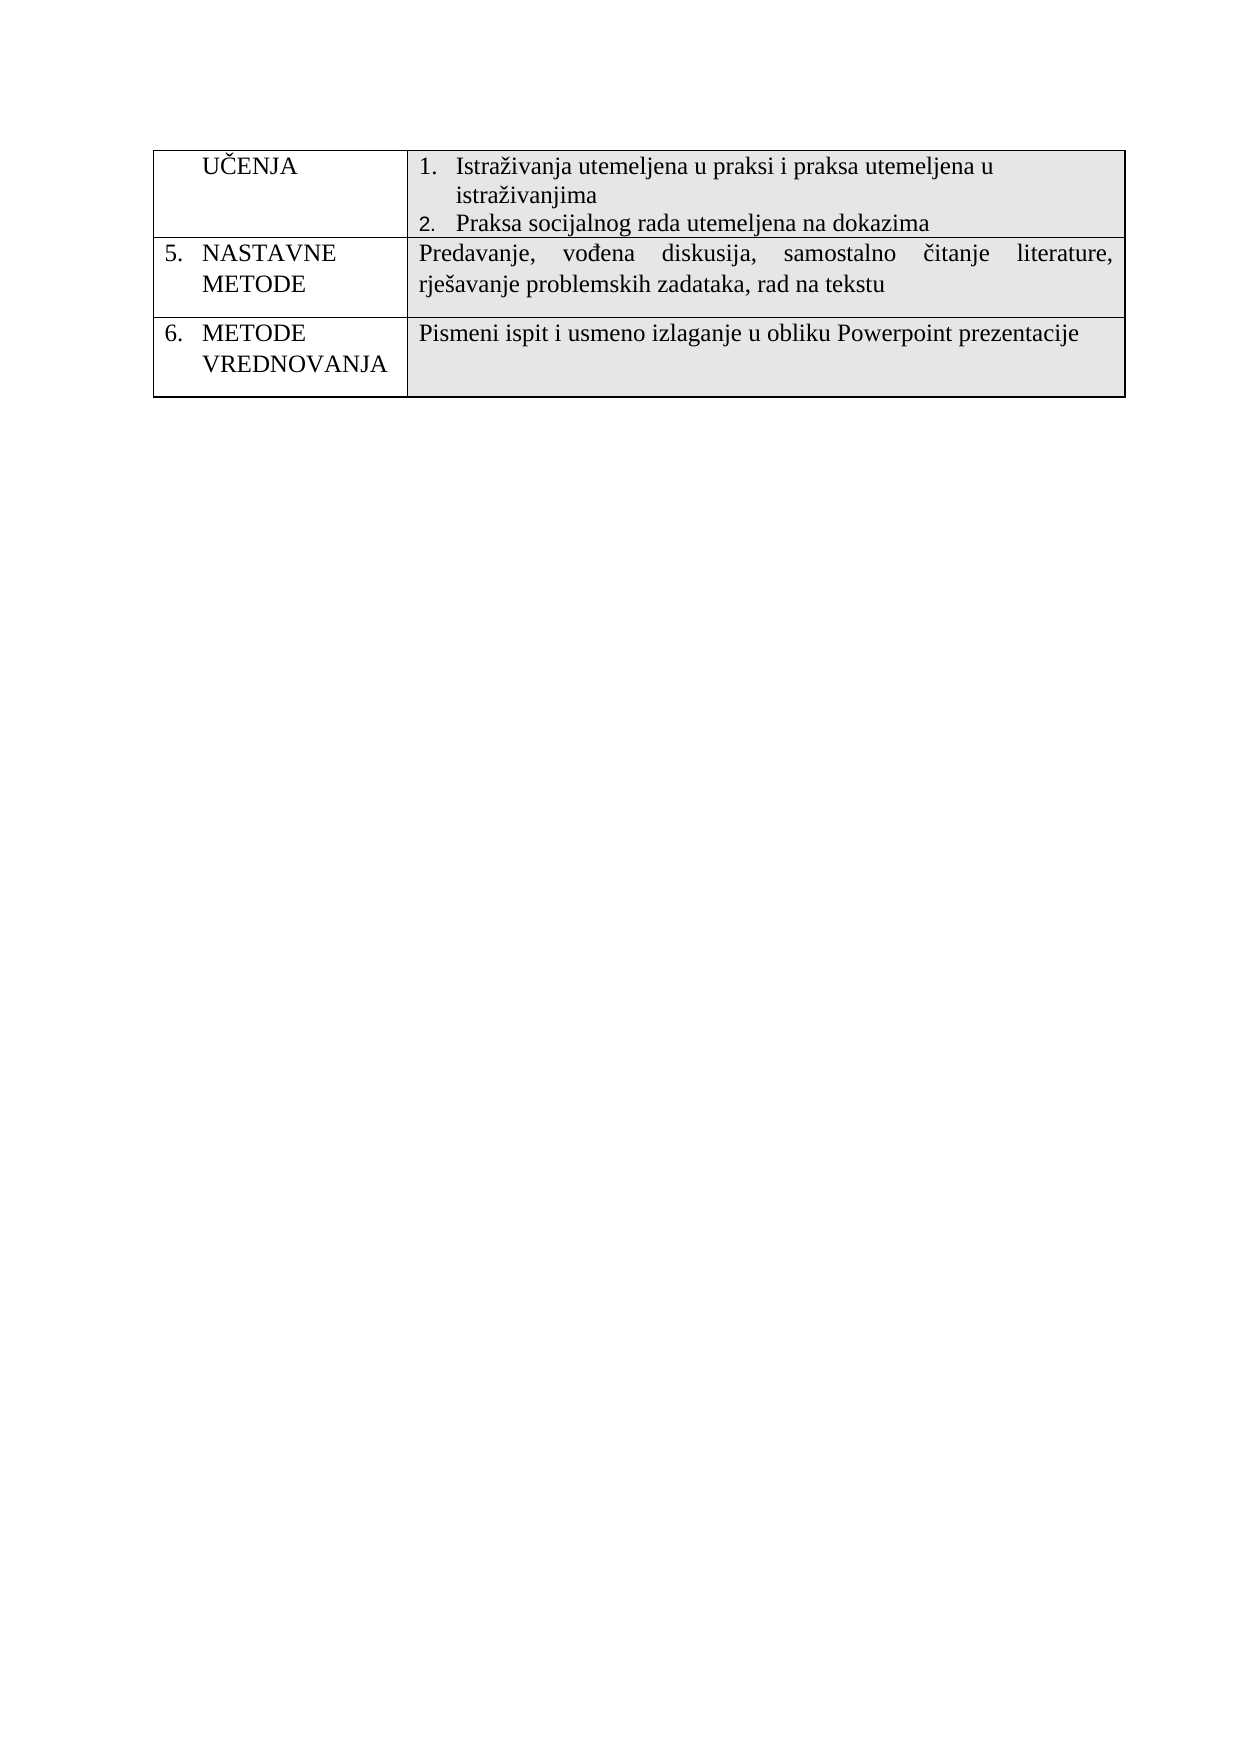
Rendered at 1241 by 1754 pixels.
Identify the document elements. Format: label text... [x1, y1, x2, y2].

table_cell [408, 151, 1124, 237]
table_cell Predavanje, vođena diskusija, samostalno čitanje literature, rješavanje problemskih zadataka, rad na tekstu [408, 238, 1124, 317]
table_cell SADRŽAJ UČENJA [154, 151, 407, 237]
table_cell METODE VREDNOVANJA [154, 318, 407, 396]
table_cell Pismeni ispit i usmeno izlaganje u obliku Powerpoint prezentacije [408, 318, 1124, 396]
table_cell NASTAVNE METODE [154, 238, 407, 317]
